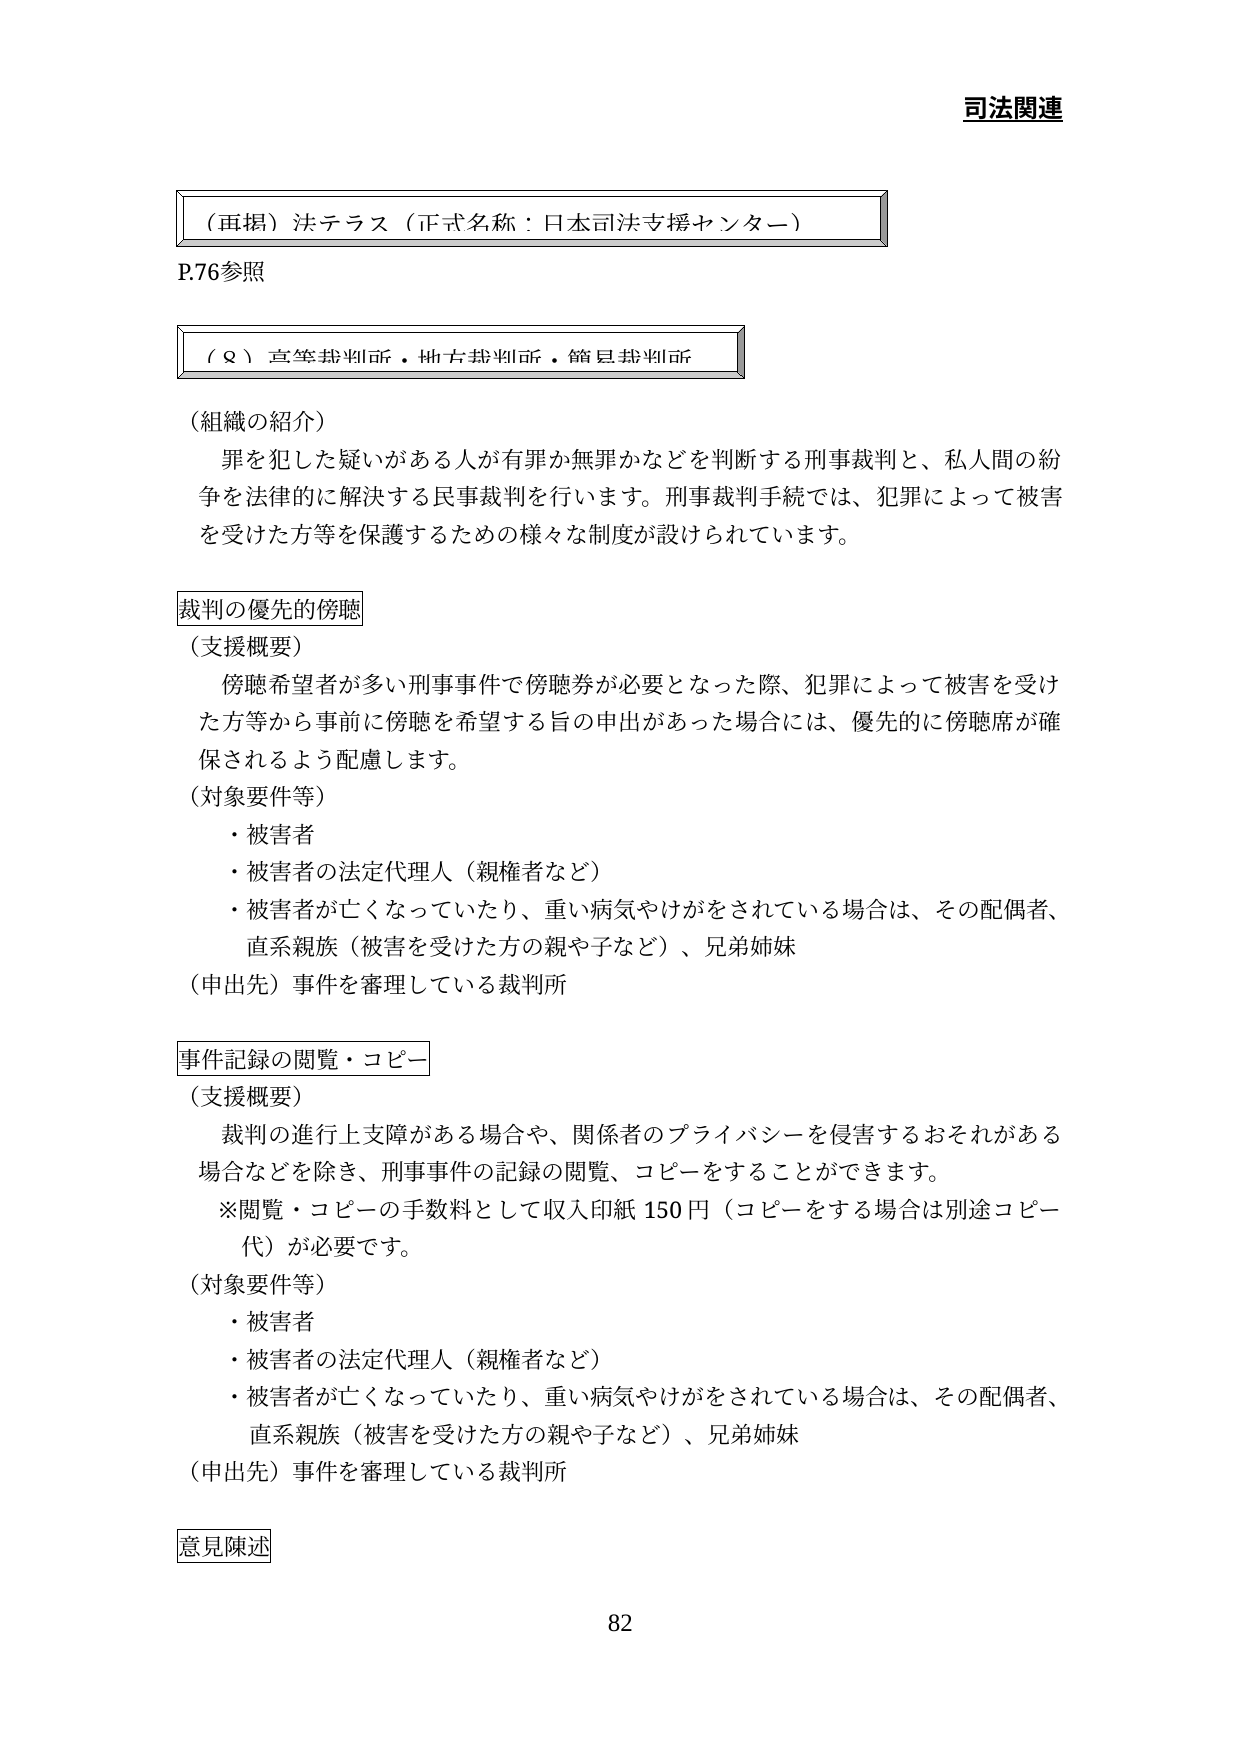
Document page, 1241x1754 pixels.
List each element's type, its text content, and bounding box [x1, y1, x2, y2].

text P.72参照 [177, 252, 1063, 290]
text ・被害者の法定代理人（親権者など） [224, 852, 1063, 890]
text （申出先）事件を審理している裁判所 [177, 1452, 1063, 1490]
text 裁判の優先的傍聴 [177, 590, 1063, 627]
text （支援概要） [177, 627, 1063, 665]
text ・被害者 [201, 1302, 1063, 1340]
text ※閲覧・コピーの手数料として収入印紙150円（コピーをする場合は別途コピー代）が必要です。 [219, 1190, 1063, 1265]
text （組織の紹介） [177, 402, 1063, 440]
text 罪を犯した疑いがある人が有罪か無罪かなどを判断する刑事裁判と、私人間の紛争を法律的に解決する民事裁判を行います。刑事裁判手続では、犯罪によって被害を受けた方等を保護するための様々な制度が設けられています。 [198, 440, 1063, 552]
text 意見陳述 [177, 1527, 1063, 1565]
text ・被害者が亡くなっていたり、重い病気やけがをされている場合は、その配偶者、 [177, 1377, 1063, 1415]
text ・被害者の法定代理人（親権者など） [201, 1340, 1063, 1377]
text ・被害者が亡くなっていたり、重い病気やけがをされている場合は、その配偶者、 [224, 890, 1063, 927]
text 直系親族（被害を受けた方の親や子など）、兄弟姉妹 [226, 1415, 1063, 1452]
text 傍聴希望者が多い刑事事件で傍聴券が必要となった際、犯罪によって被害を受けた方等から事前に傍聴を希望する旨の申出があった場合には、優先的に傍聴席が確保されるよう配慮します。 [198, 665, 1063, 777]
text （対象要件等） [177, 1265, 1063, 1302]
text ・被害者 [201, 815, 1063, 852]
text 裁判の進行上支障がある場合や、関係者のプライバシーを侵害するおそれがある場合などを除き、刑事事件の記録の閲覧、コピーをすることができます。 [198, 1115, 1063, 1190]
text 直系親族（被害を受けた方の親や子など）、兄弟姉妹 [177, 927, 1063, 965]
text 事件記録の閲覧・コピー [177, 1040, 1063, 1077]
text （支援概要） [177, 1077, 1063, 1115]
text （対象要件等） [177, 777, 1063, 815]
text （申出先）事件を審理している裁判所 [177, 965, 1063, 1002]
